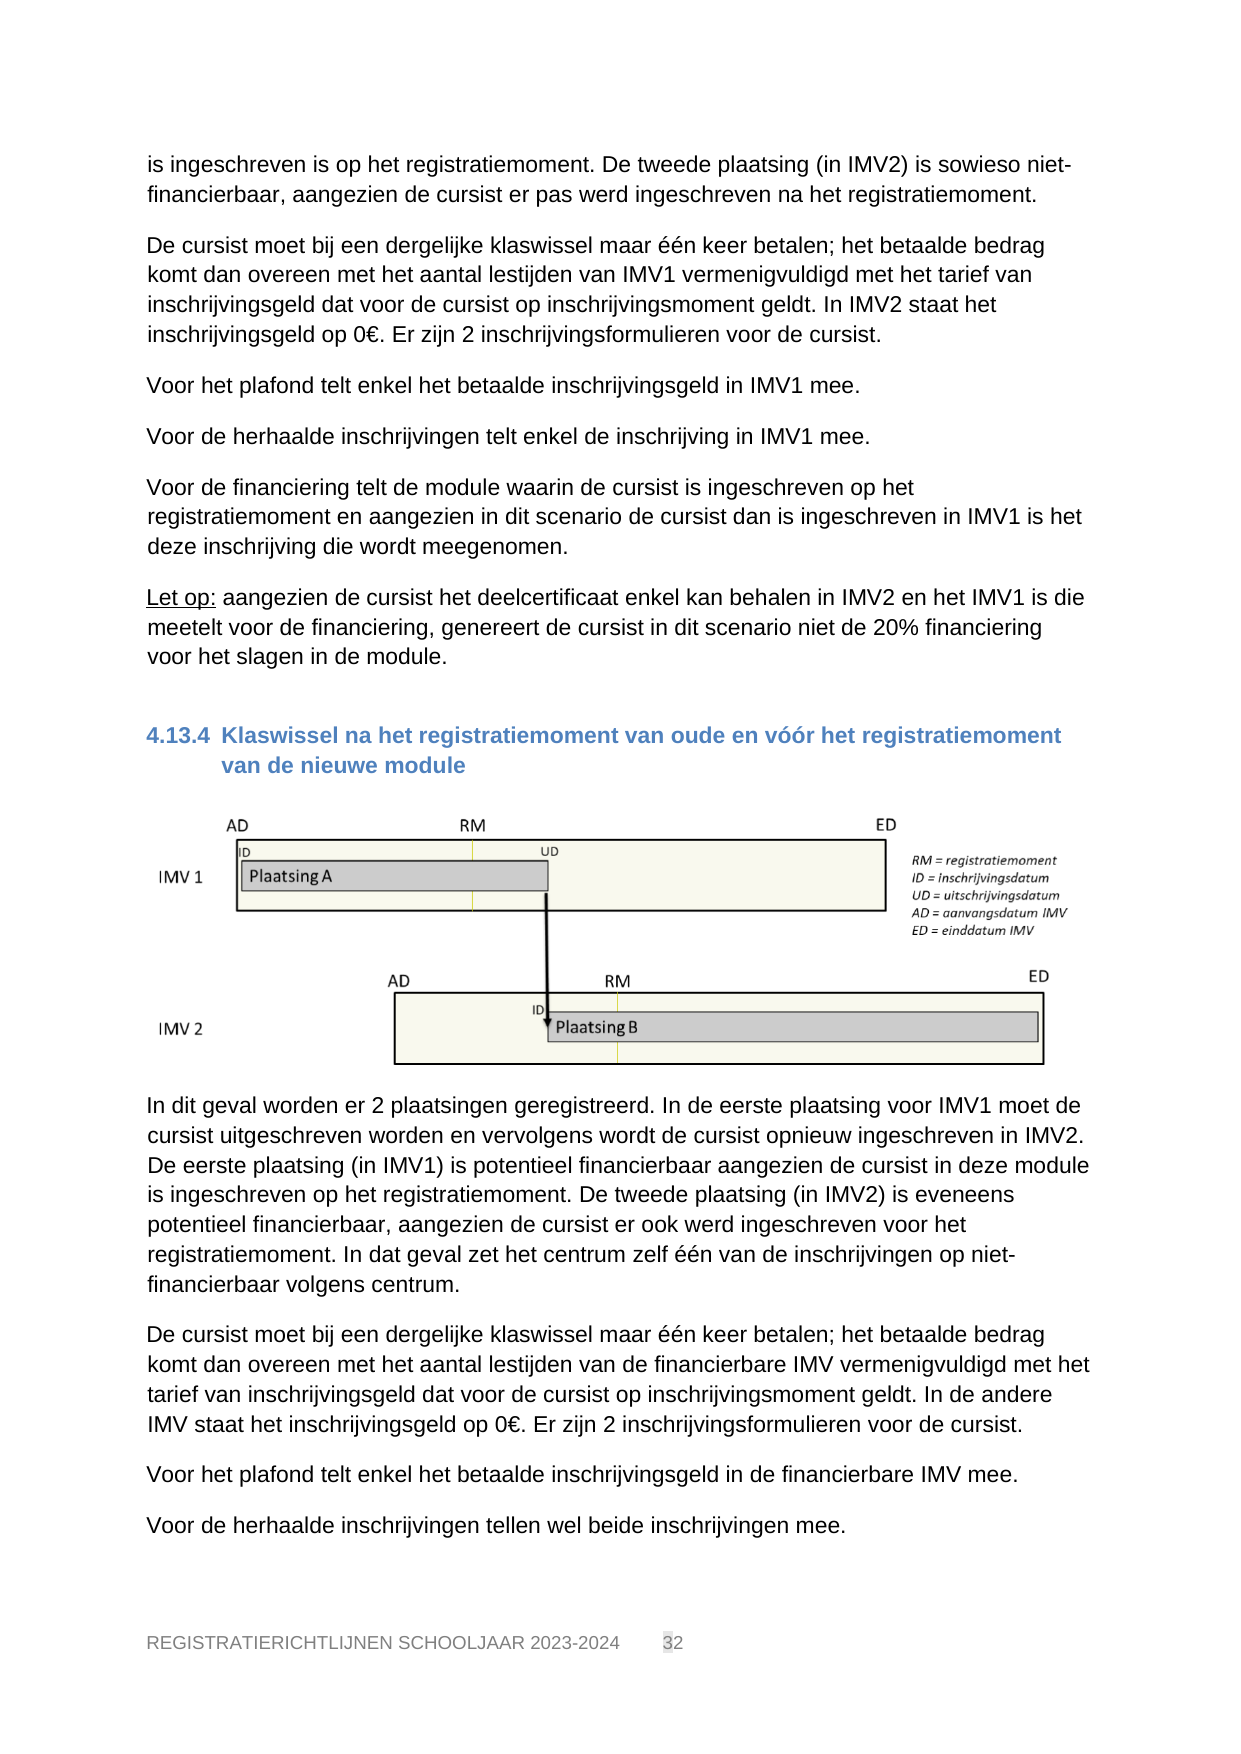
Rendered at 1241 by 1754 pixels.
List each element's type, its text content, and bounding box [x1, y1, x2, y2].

text Voor de herhaalde inschrijvingen telt enkel de inschrijving in IMV1 mee. [146, 423, 1093, 449]
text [146, 151, 1093, 207]
subtitle Klaswissel na het registratiemoment van oude en vóór het registratiemoment van de nieuwe module [146, 722, 1093, 778]
text Voor de herhaalde inschrijvingen tellen wel beide inschrijvingen mee. [146, 1512, 1093, 1539]
text Voor het plafond telt enkel het betaalde inschrijvingsgeld in de financierbare IMV mee. [146, 1461, 1093, 1488]
text Voor de financiering telt de module waarin de cursist is ingeschreven op het registratiemoment en aangezien in dit scenario de cursist dan is ingeschreven in IMV1 is het deze inschrijving die wordt meegenomen. [146, 473, 1093, 559]
text Let op: aangezien de cursist het deelcertificaat enkel kan behalen in IMV2 en het IMV1 is die meetelt voor de financiering, genereert de cursist in dit scenario niet de 20% financiering voor het slagen in de module. [146, 584, 1093, 669]
picture [146, 806, 1083, 1065]
text Voor het plafond telt enkel het betaalde inschrijvingsgeld in IMV1 mee. [146, 372, 1093, 398]
text In dit geval worden er 2 plaatsingen geregistreerd. In de eerste plaatsing voor IMV1 moet de cursist uitgeschreven worden en vervolgens wordt de cursist opnieuw ingeschreven in IMV2. De eerste plaatsing (in IMV1) is potentieel financierbaar aangezien de cursist in deze module is ingeschreven op het registratiemoment. De tweede plaatsing (in IMV2) is eveneens potentieel financierbaar, aangezien de cursist er ook werd ingeschreven voor het registratiemoment. In dat geval zet het centrum zelf één van de inschrijvingen op niet-financierbaar volgens centrum. [146, 1092, 1093, 1297]
text De cursist moet bij een dergelijke klaswissel maar één keer betalen; het betaalde bedrag komt dan overeen met het aantal lestijden van de financierbare IMV vermenigvuldigd met het tarief van inschrijvingsgeld dat voor de cursist op inschrijvingsmoment geldt. In de andere IMV staat het inschrijvingsgeld op 0€. Er zijn 2 inschrijvingsformulieren voor de cursist. [146, 1321, 1093, 1437]
text De cursist moet bij een dergelijke klaswissel maar één keer betalen; het betaalde bedrag komt dan overeen met het aantal lestijden van IMV1 vermenigvuldigd met het tarief van inschrijvingsgeld dat voor de cursist op inschrijvingsmoment geldt. In IMV2 staat het inschrijvingsgeld op 0€. Er zijn 2 inschrijvingsformulieren voor de cursist. [146, 232, 1093, 347]
